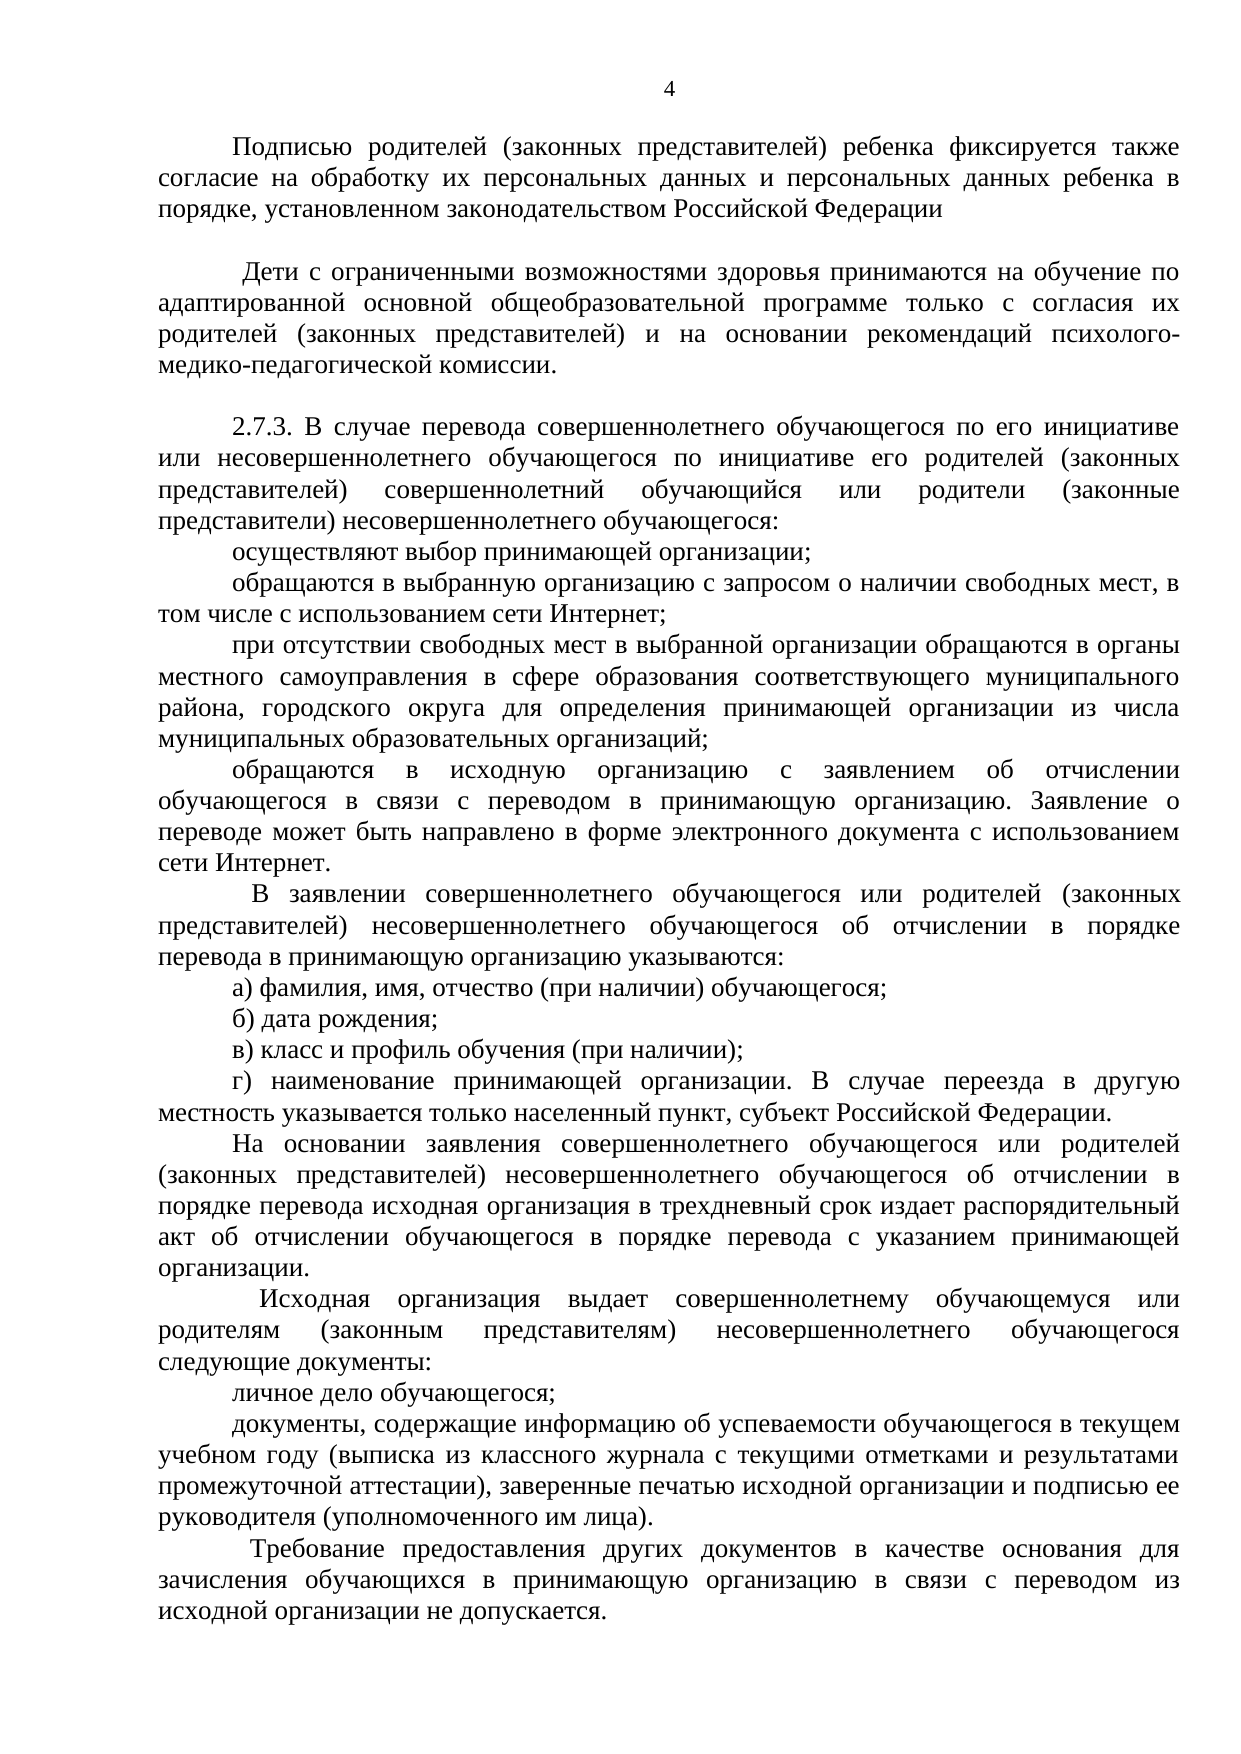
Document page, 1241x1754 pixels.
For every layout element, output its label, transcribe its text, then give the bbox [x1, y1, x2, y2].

text Требование предоставления других документов в качестве основания для зачисления обучающихся в принимающую организацию в связи с переводом из исходной организации не допускается. [158, 1532, 1181, 1625]
text Исходная организация выдает совершеннолетнему обучающемуся или родителям (законным представителям) несовершеннолетнего обучающегося следующие документы: [158, 1282, 1181, 1376]
text документы, содержащие информацию об успеваемости обучающегося в текущем учебном году (выписка из классного журнала с текущими отметками и результатами промежуточной аттестации), заверенные печатью исходной организации и подписью ее руководителя (уполномоченного им лица). [158, 1407, 1181, 1532]
text обращаются в исходную организацию с заявлением об отчислении обучающегося в связи с переводом в принимающую организацию. Заявление о переводе может быть направлено в форме электронного документа с использованием сети Интернет. [158, 753, 1181, 878]
text а) фамилия, имя, отчество (при наличии) обучающегося; [158, 971, 1181, 1002]
text На основании заявления совершеннолетнего обучающегося или родителей (законных представителей) несовершеннолетнего обучающегося об отчислении в порядке перевода исходная организация в трехдневный срок издает распорядительный акт об отчислении обучающегося в порядке перевода с указанием принимающей организации. [158, 1127, 1181, 1282]
text личное дело обучающегося; [158, 1376, 1181, 1407]
text г) наименование принимающей организации. В случае переезда в другую местность указывается только населенный пункт, субъект Российской Федерации. [158, 1064, 1181, 1127]
text б) дата рождения; [158, 1002, 1181, 1033]
text обращаются в выбранную организацию с запросом о наличии свободных мест, в том числе с использованием сети Интернет; [158, 566, 1181, 628]
text в) класс и профиль обучения (при наличии); [158, 1033, 1181, 1064]
text Подписью родителей (законных представителей) ребенка фиксируется также согласие на обработку их персональных данных и персональных данных ребенка в порядке, установленном законодательством Российской Федерации [158, 130, 1181, 223]
text при отсутствии свободных мест в выбранной организации обращаются в органы местного самоуправления в сфере образования соответствующего муниципального района, городского округа для определения принимающей организации из числа муниципальных образовательных организаций; [158, 628, 1181, 753]
text Дети с ограниченными возможностями здоровья принимаются на обучение по адаптированной основной общеобразовательной программе только с согласия их родителей (законных представителей) и на основании рекомендаций психолого-медико-педагогической комиссии. [158, 255, 1181, 379]
text осуществляют выбор принимающей организации; [158, 535, 1181, 566]
text В заявлении совершеннолетнего обучающегося или родителей (законных представителей) несовершеннолетнего обучающегося об отчислении в порядке перевода в принимающую организацию указываются: [158, 878, 1181, 971]
text 2.7.3. В случае перевода совершеннолетнего обучающегося по его инициативе или несовершеннолетнего обучающегося по инициативе его родителей (законных представителей) совершеннолетний обучающийся или родители (законные представители) несовершеннолетнего обучающегося: [158, 410, 1181, 535]
